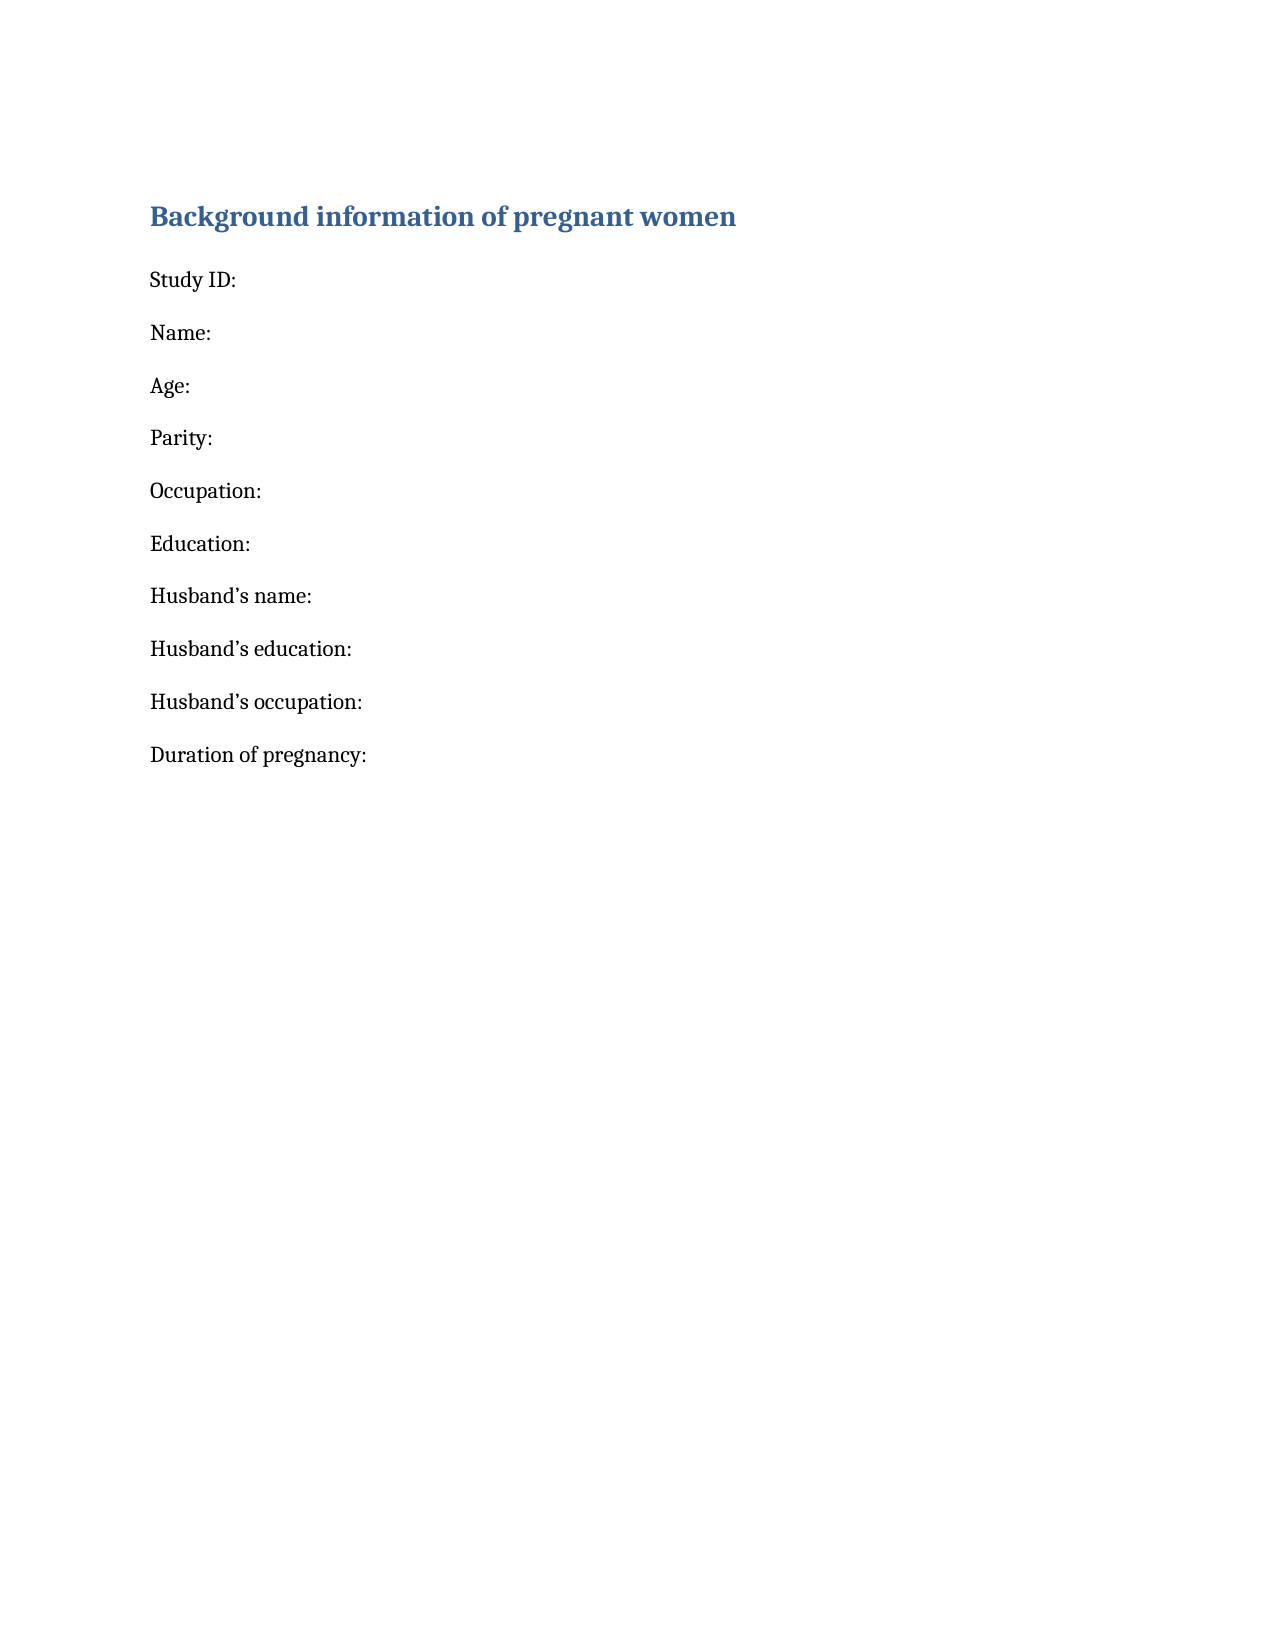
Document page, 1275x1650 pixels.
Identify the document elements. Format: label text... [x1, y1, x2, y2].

text Study ID: [150, 267, 1125, 293]
text Husband’s occupation: [150, 689, 1125, 715]
text Husband’s education: [150, 636, 1125, 662]
subtitle Background information of pregnant women [150, 200, 1125, 233]
text Occupation: [150, 478, 1125, 504]
text Duration of pregnancy: [150, 741, 1125, 768]
text Husband’s name: [150, 583, 1125, 610]
text Name: [150, 320, 1125, 346]
text Parity: [150, 425, 1125, 452]
text Age: [150, 372, 1125, 399]
text Education: [150, 531, 1125, 557]
